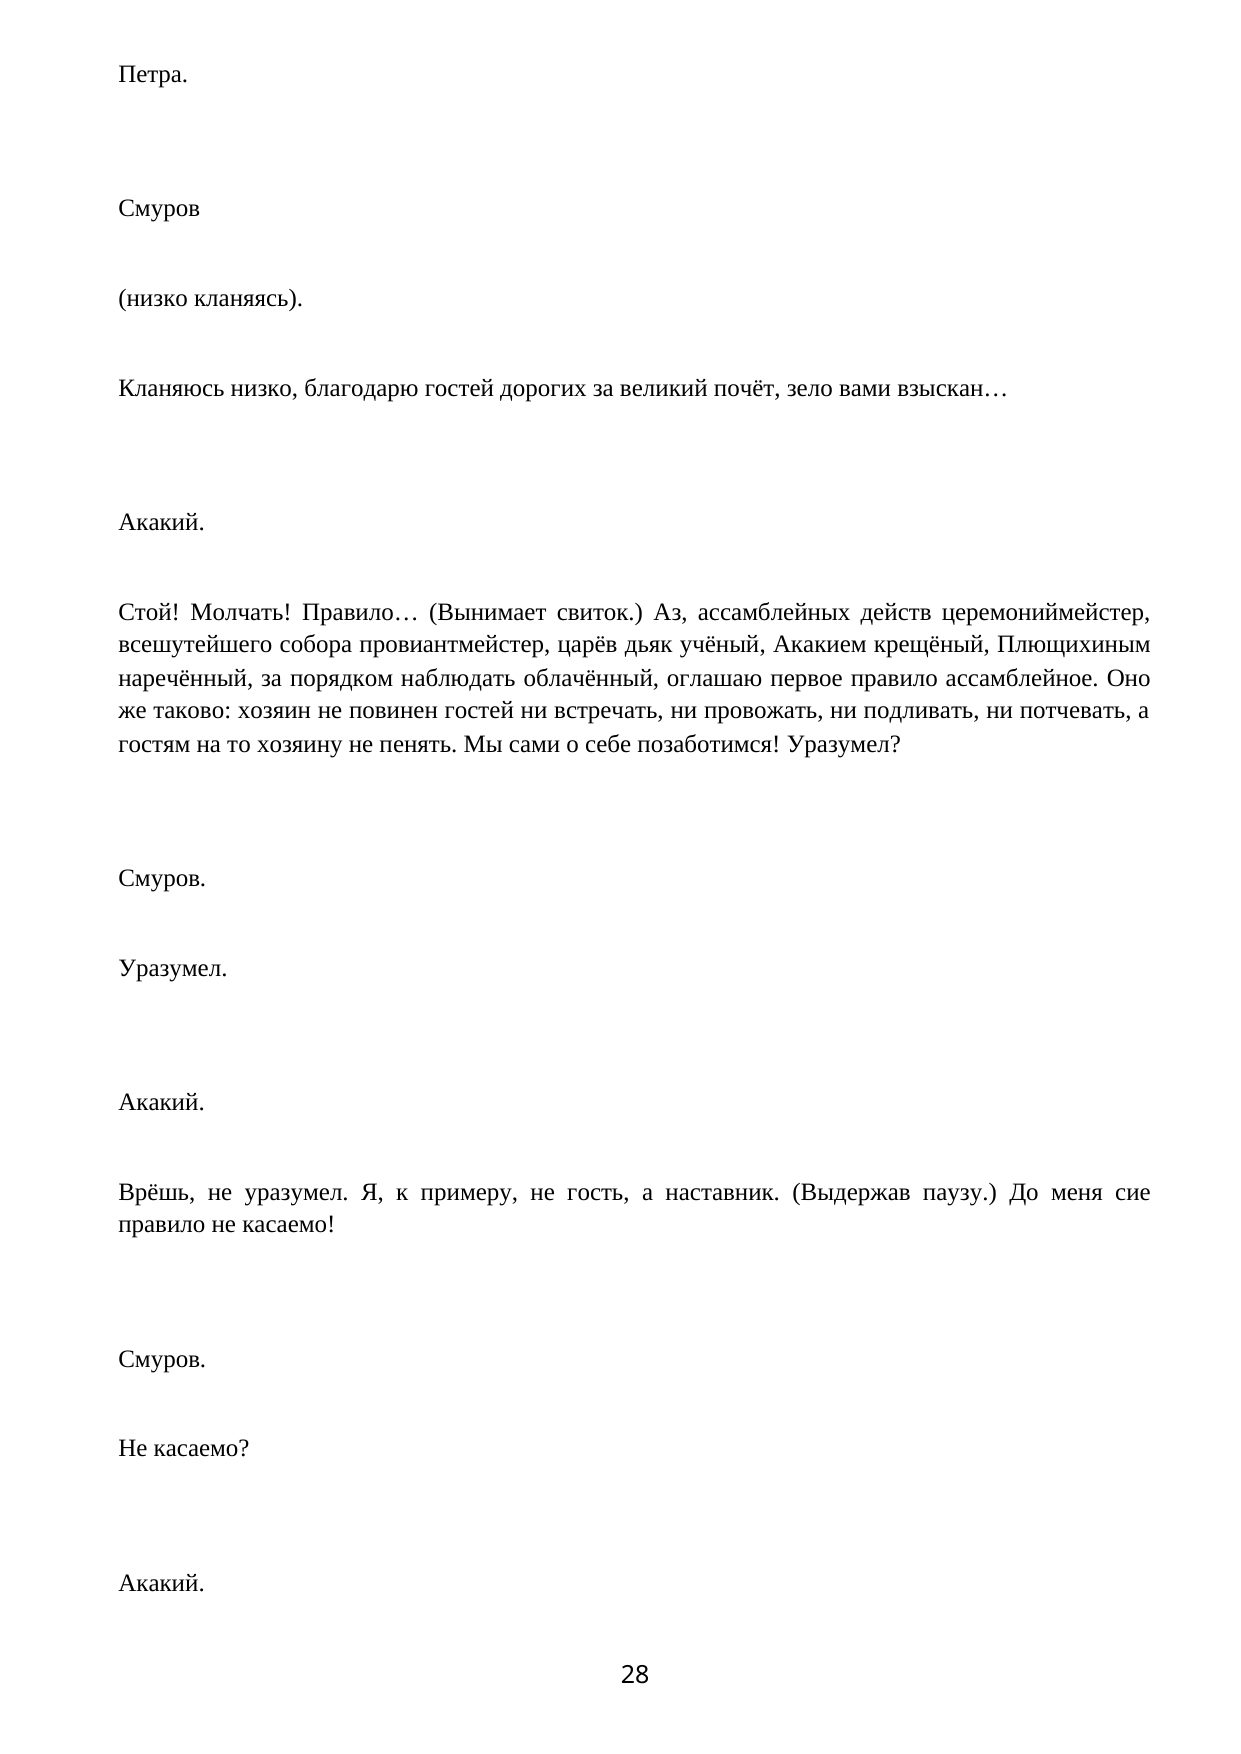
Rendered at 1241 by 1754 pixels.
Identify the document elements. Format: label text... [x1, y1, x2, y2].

text Не касаемо? [118, 1433, 1152, 1462]
text Врёшь, не уразумел. Я, к примеру, не гость, а наставник. (Выдержав паузу.) До меня сие правило не касаемо! [118, 1177, 1152, 1238]
text Смуров. [118, 863, 1152, 892]
text Акакий. [118, 507, 1152, 536]
text (низко кланяясь). [118, 283, 1152, 312]
text Смуров. [118, 1344, 1152, 1373]
text Стой! Молчать! Правило… (Вынимает свиток.) Аз, ассамблейных действ церемониймейстер, всешутейшего собора провиантмейстер, царёв дьяк учёный, Акакием крещёный, Плющихиным наречённый, за порядком наблюдать облачённый, оглашаю первое правило ассамблейное. Оно же таково: хозяин не повинен гостей ни встречать, ни провожать, ни подливать, ни потчевать, а гостям на то хозяину не пенять. Мы сами о себе позаботимся! Уразумел? [118, 597, 1152, 757]
text Смуров [118, 193, 1152, 222]
text Акакий. [118, 1087, 1152, 1116]
text Акакий. [118, 1568, 1152, 1597]
text Уразумел. [118, 953, 1152, 981]
text Кланяюсь низко, благодарю гостей дорогих за великий почёт, зело вами взыскан… [118, 373, 1152, 401]
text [118, 59, 1152, 88]
